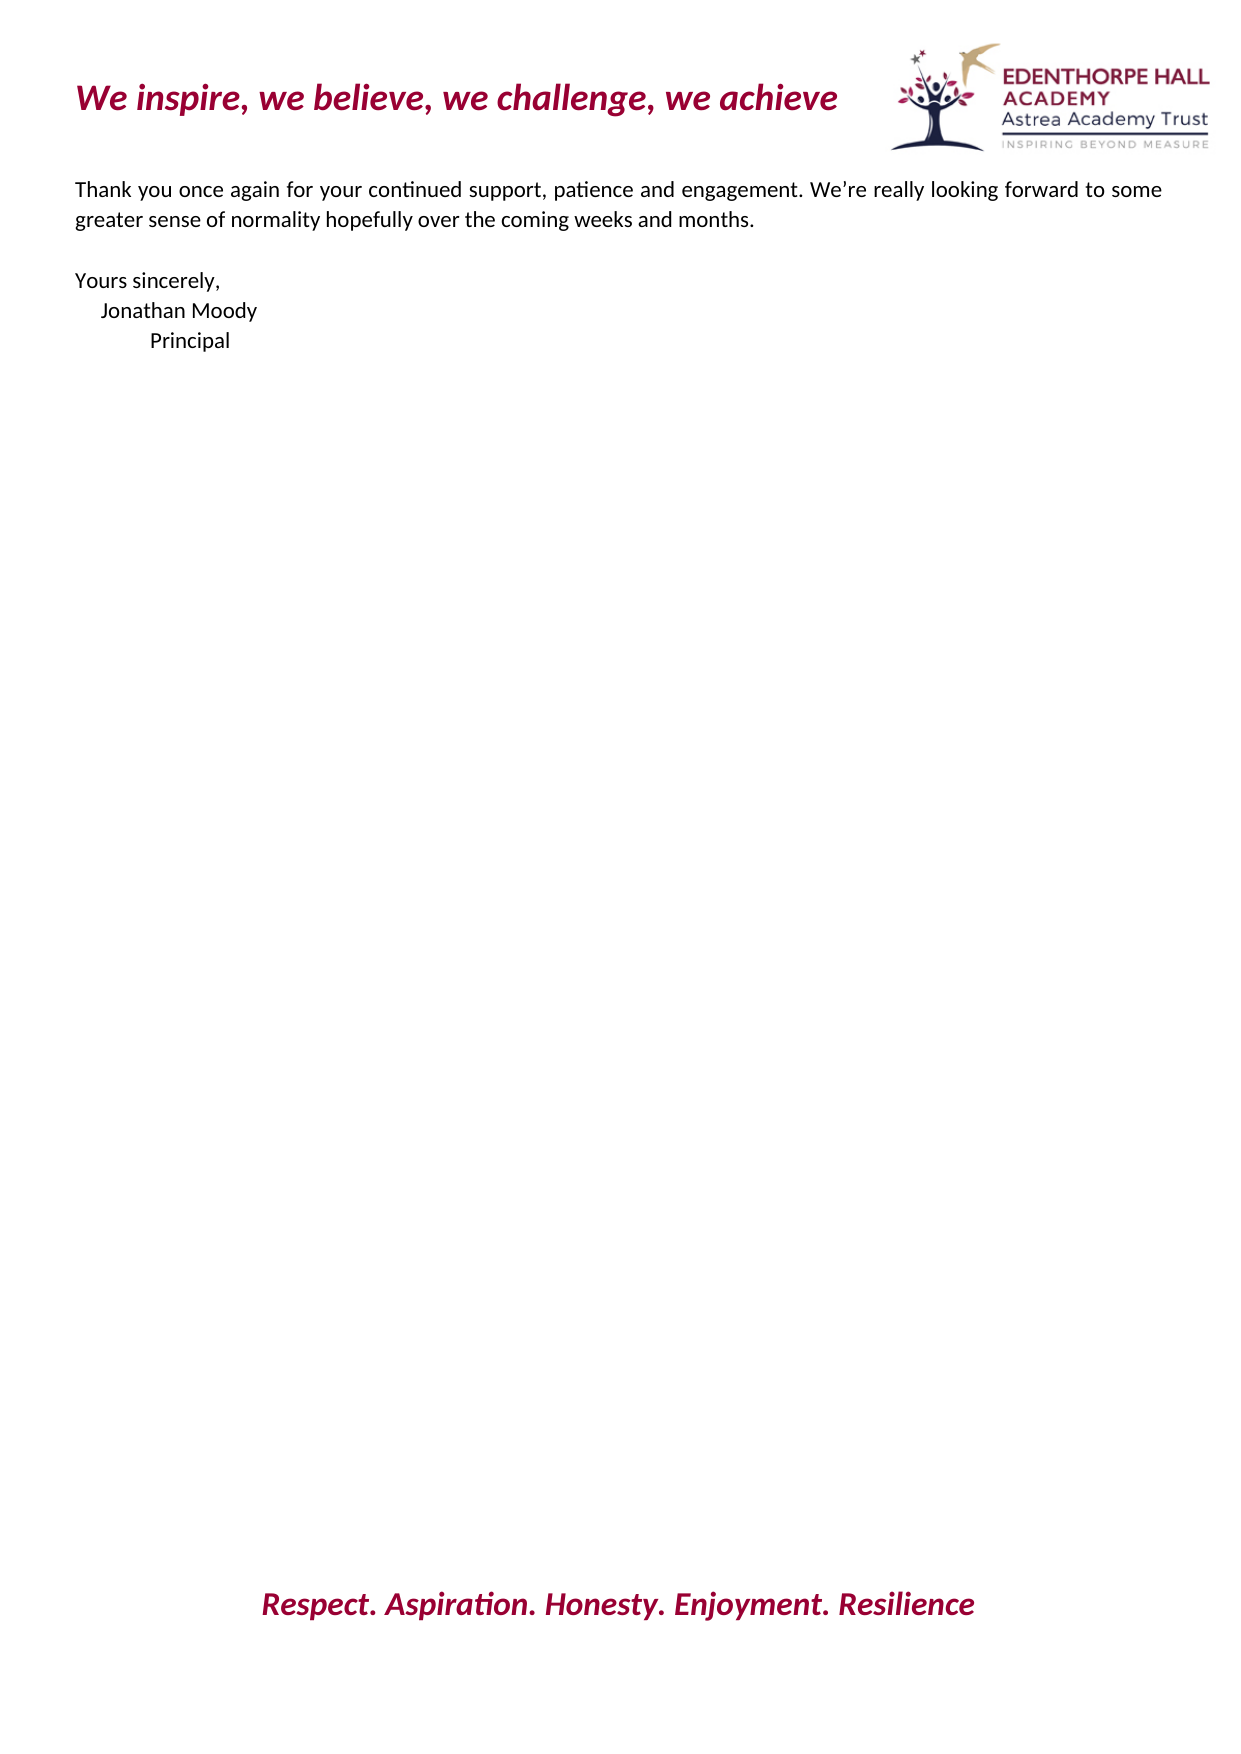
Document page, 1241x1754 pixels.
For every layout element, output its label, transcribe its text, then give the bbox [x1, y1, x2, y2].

text Principal [150, 326, 1165, 354]
text Yours sincerely, [75, 266, 1165, 294]
text Thank you once again for your continued support, patience and engagement. We’re really looking forward to some greater sense of normality hopefully over the coming weeks and months. [75, 175, 1165, 233]
text Jonathan Moody [75, 296, 1165, 324]
picture [882, 42, 1217, 161]
